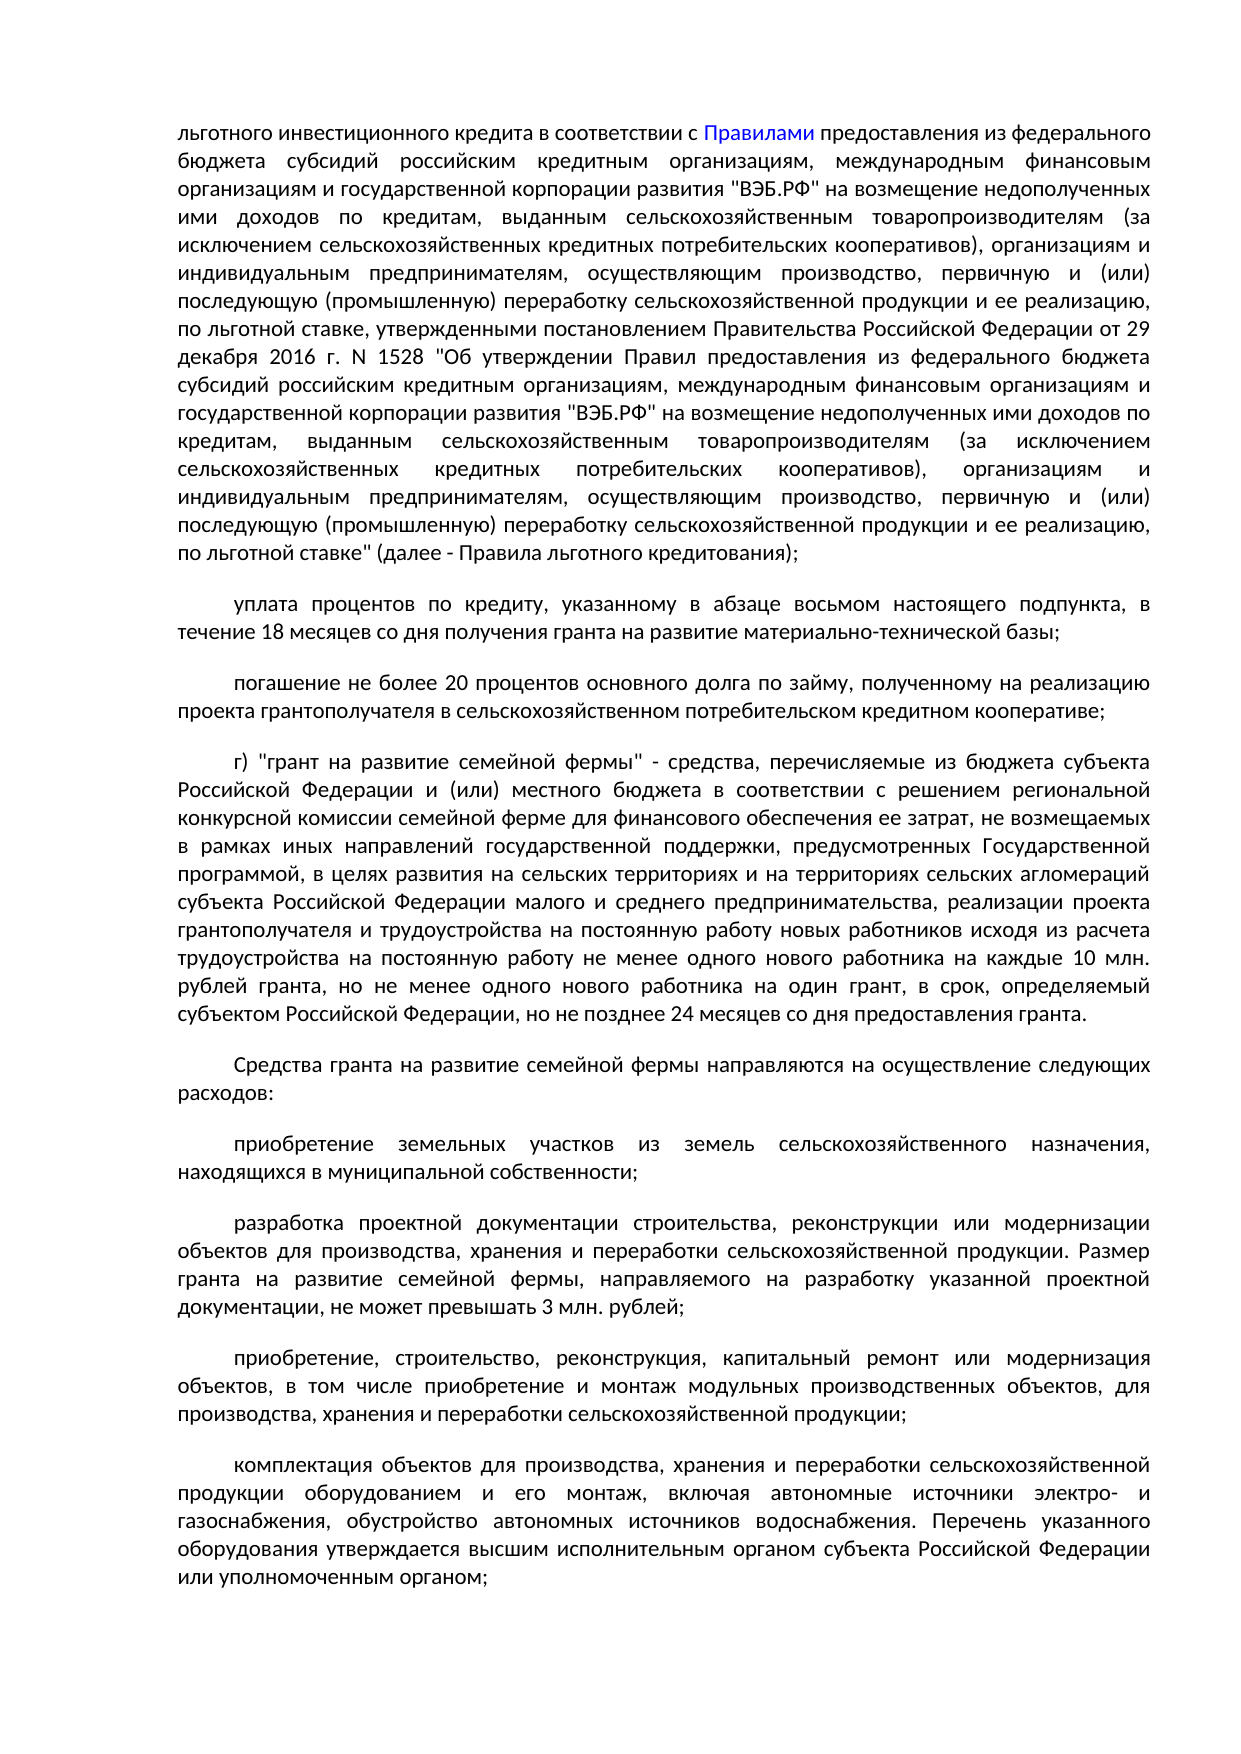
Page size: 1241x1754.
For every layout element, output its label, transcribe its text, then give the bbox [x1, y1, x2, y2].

text уплата процентов по кредиту, указанному в абзаце восьмом настоящего подпункта, в течение 18 месяцев со дня получения гранта на развитие материально-технической базы; [177, 589, 1152, 645]
text приобретение, строительство, реконструкция, капитальный ремонт или модернизация объектов, в том числе приобретение и монтаж модульных производственных объектов, для производства, хранения и переработки сельскохозяйственной продукции; [177, 1343, 1152, 1427]
text г) "грант на развитие семейной фермы" - средства, перечисляемые из бюджета субъекта Российской Федерации и (или) местного бюджета в соответствии с решением региональной конкурсной комиссии семейной ферме для финансового обеспечения ее затрат, не возмещаемых в рамках иных направлений государственной поддержки, предусмотренных Государственной программой, в целях развития на сельских территориях и на территориях сельских агломераций субъекта Российской Федерации малого и среднего предпринимательства, реализации проекта грантополучателя и трудоустройства на постоянную работу новых работников исходя из расчета трудоустройства на постоянную работу не менее одного нового работника на каждые 10 млн. рублей гранта, но не менее одного нового работника на один грант, в срок, определяемый субъектом Российской Федерации, но не позднее 24 месяцев со дня предоставления гранта. [177, 747, 1152, 1027]
text разработка проектной документации строительства, реконструкции или модернизации объектов для производства, хранения и переработки сельскохозяйственной продукции. Размер гранта на развитие семейной фермы, направляемого на разработку указанной проектной документации, не может превышать 3 млн. рублей; [177, 1208, 1152, 1320]
text комплектация объектов для производства, хранения и переработки сельскохозяйственной продукции оборудованием и его монтаж, включая автономные источники электро- и газоснабжения, обустройство автономных источников водоснабжения. Перечень указанного оборудования утверждается высшим исполнительным органом субъекта Российской Федерации или уполномоченным органом; [177, 1450, 1152, 1590]
text погашение не более 20 процентов основного долга по займу, полученному на реализацию проекта грантополучателя в сельскохозяйственном потребительском кредитном кооперативе; [177, 668, 1152, 724]
text приобретение земельных участков из земель сельскохозяйственного назначения, находящихся в муниципальной собственности; [177, 1129, 1152, 1185]
text Средства гранта на развитие семейной фермы направляются на осуществление следующих расходов: [177, 1050, 1152, 1106]
